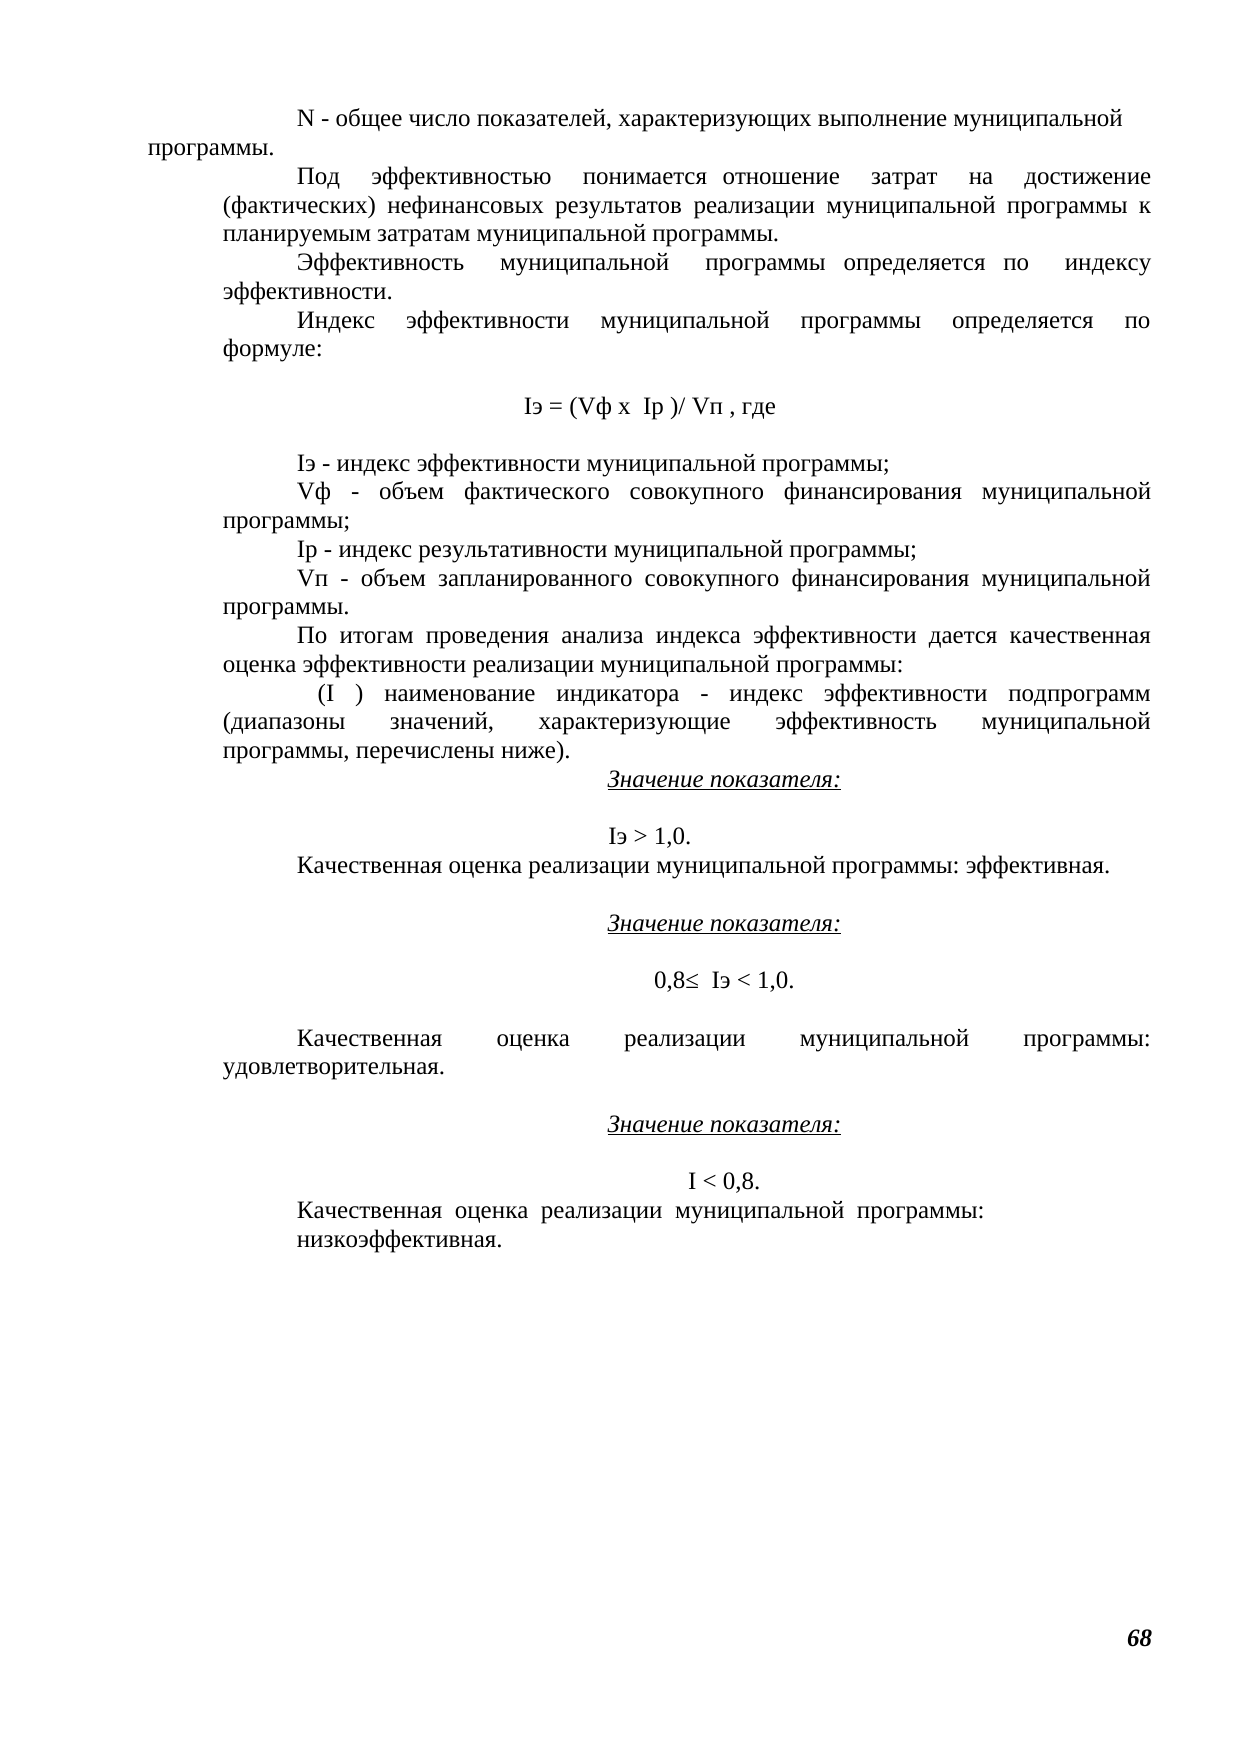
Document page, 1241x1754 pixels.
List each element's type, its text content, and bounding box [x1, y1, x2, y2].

text низкоэффективная. [223, 1224, 1152, 1253]
text Vп - объем запланированного совокупного финансирования муниципальной программы. [223, 563, 1152, 620]
text программы. [148, 132, 1152, 161]
text Iэ = (Vф х Iр )/ Vп , где [148, 391, 1152, 420]
text Значение показателя: [223, 908, 1152, 936]
text Iэ - индекс эффективности муниципальной программы; [223, 448, 1152, 476]
text Iэ > 1,0. [148, 821, 1152, 850]
text I < 0,8. [223, 1166, 1152, 1195]
text 0,8≤ Iэ < 1,0. [223, 965, 1152, 994]
text Vф - объем фактического совокупного финансирования муниципальной программы; [223, 476, 1152, 534]
text По итогам проведения анализа индекса эффективности дается качественная оценка эффективности реализации муниципальной программы: [223, 620, 1152, 678]
text Значение показателя: [223, 764, 1152, 793]
text Качественная оценка реализации муниципальной программы: эффективная. [223, 850, 1152, 879]
text Качественная оценка реализации муниципальной программы: удовлетворительная. [223, 1023, 1152, 1080]
text N - общее число показателей, характеризующих выполнение муниципальной [223, 103, 1152, 132]
text Iр - индекс результативности муниципальной программы; [223, 534, 1152, 563]
text Эффективность муниципальной программы определяется по индексу эффективности. [223, 247, 1152, 305]
text Под эффективностью понимается отношение затрат на достижение (фактических) нефинансовых результатов реализации муниципальной программы к планируемым затратам муниципальной программы. [223, 161, 1152, 247]
text Индекс эффективности муниципальной программы определяется по формуле: [223, 305, 1152, 362]
text Значение показателя: [223, 1109, 1152, 1138]
text Качественная оценка реализации муниципальной программы: [223, 1195, 1152, 1224]
text (I ) наименование индикатора - индекс эффективности подпрограмм (диапазоны значений, характеризующие эффективность муниципальной программы, перечислены ниже). [223, 678, 1152, 764]
